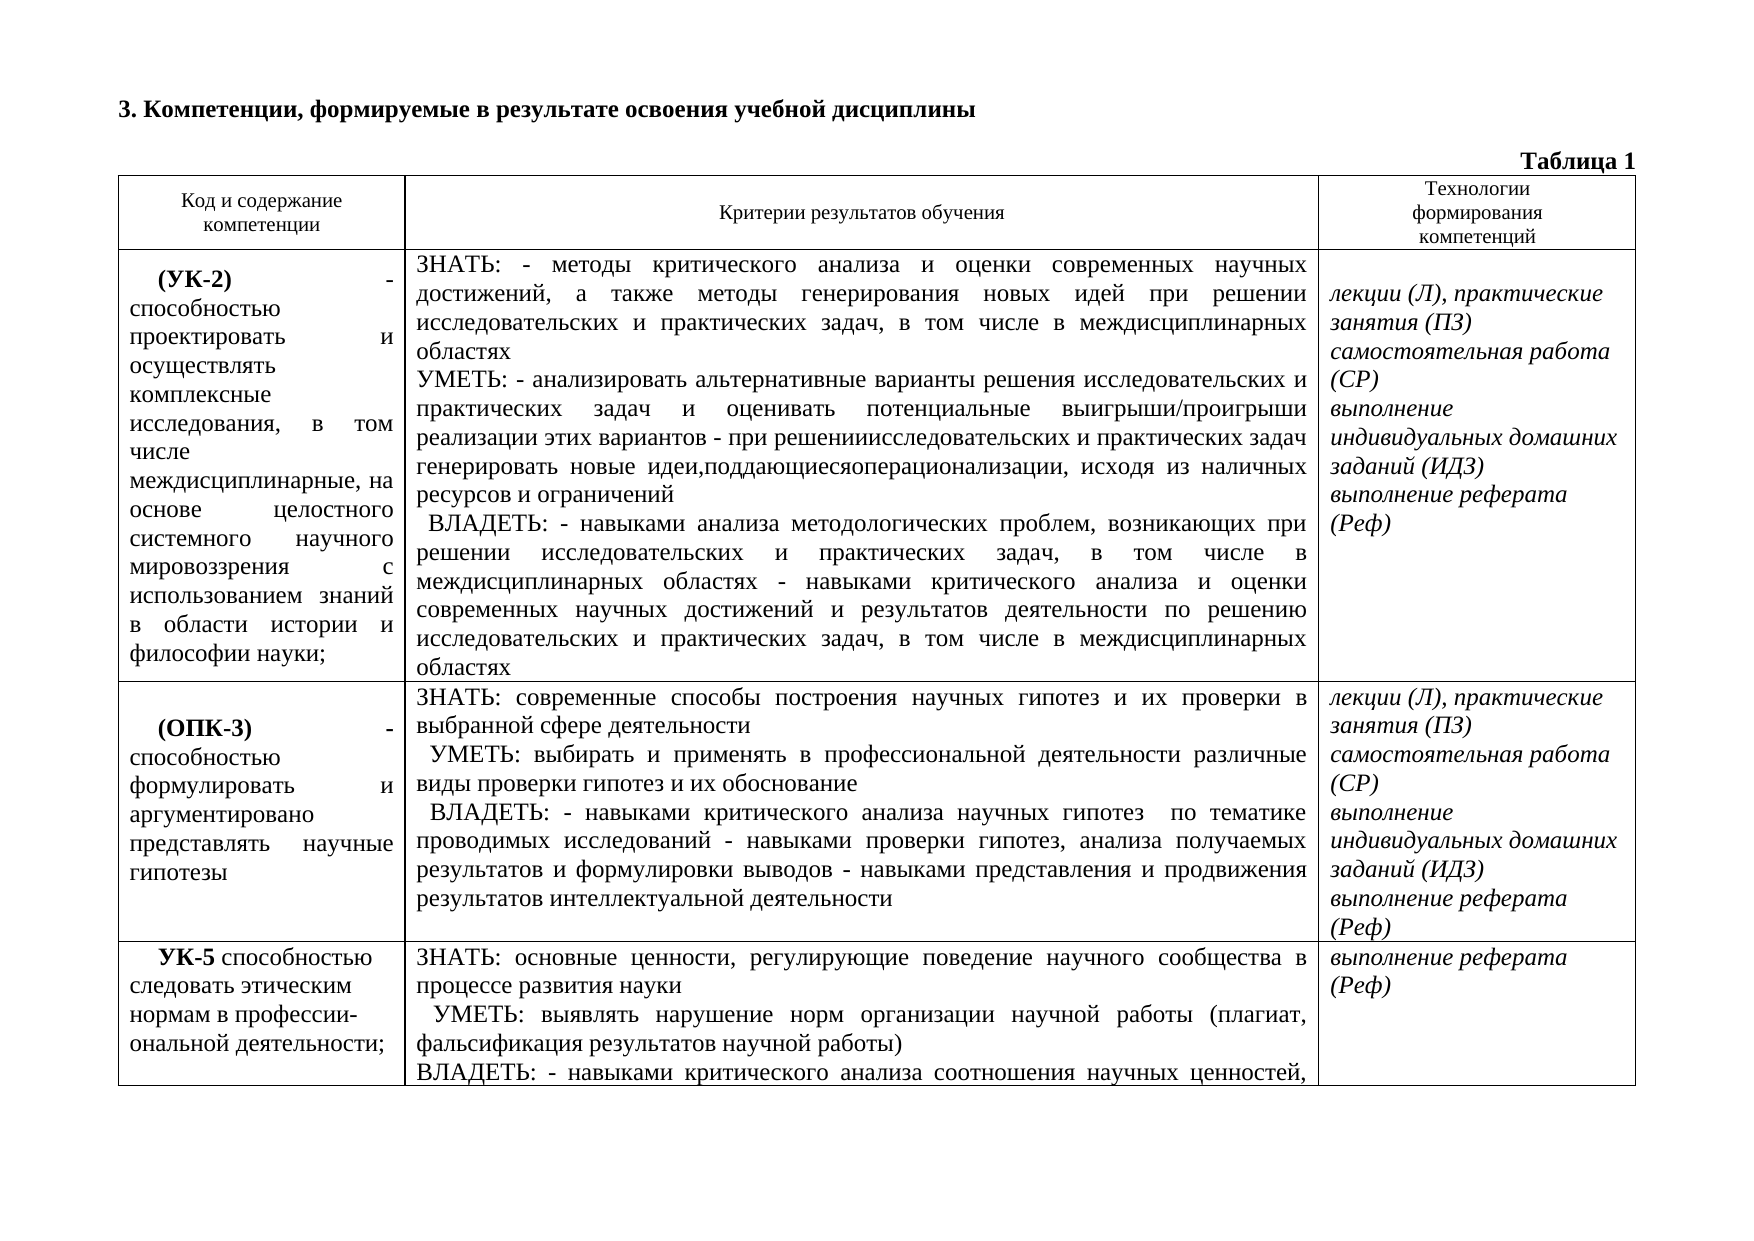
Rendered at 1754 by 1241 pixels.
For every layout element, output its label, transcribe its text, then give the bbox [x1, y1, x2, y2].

table_cell (УК-2) - способностью проектировать и осуществлять комплексные исследования, в том числе междисциплинарные, на основе целостного системного научного мировоззрения с использованием знаний в области истории и философии науки; [119, 250, 404, 681]
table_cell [406, 942, 1318, 1085]
table_header Технологии формирования компетенций [1319, 176, 1635, 248]
table_header Код и содержание компетенции [119, 176, 404, 248]
table_cell ЗНАТЬ: - методы критического анализа и оценки современных научных достижений, а также методы генерирования новых идей при решении исследовательских и практических задач, в том числе в междисциплинарных областях УМЕТЬ: - анализировать альтернативные варианты решения исследовательских и практических задач и оценивать потенциальные выигрыши/проигрыши реализации этих вариантов - при решенииисследовательских и практических задач генерировать новые идеи,поддающиесяоперационализации, исходя из наличных ресурсов и ограничений ВЛАДЕТЬ: - навыками анализа методологических проблем, возникающих при решении исследовательских и практических задач, в том числе в междисциплинарных областях - навыками критического анализа и оценки современных научных достижений и результатов деятельности по решению исследовательских и практических задач, в том числе в междисциплинарных областях [406, 250, 1318, 681]
table_cell лекции (Л), практические занятия (ПЗ) самостоятельная работа (СР) выполнение индивидуальных домашних заданий (ИДЗ) выполнение реферата (Реф) [1319, 682, 1635, 941]
table_cell (ОПК-3) -способностью формулировать и аргументировано представлять научные гипотезы [119, 682, 404, 941]
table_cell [1319, 942, 1635, 1085]
table_header Критерии результатов обучения [406, 176, 1318, 248]
text Таблица 1 [118, 146, 1636, 175]
table_cell ЗНАТЬ: современные способы построения научных гипотез и их проверки в выбранной сфере деятельности УМЕТЬ: выбирать и применять в профессиональной деятельности различные виды проверки гипотез и их обоснование ВЛАДЕТЬ: - навыками критического анализа научных гипотез по тематике проводимых исследований - навыками проверки гипотез, анализа получаемых результатов и формулировки выводов - навыками представления и продвижения результатов интеллектуальной деятельности [406, 682, 1318, 941]
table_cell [119, 942, 404, 1085]
table_cell лекции (Л), практические занятия (ПЗ) самостоятельная работа (СР) выполнение индивидуальных домашних заданий (ИДЗ) выполнение реферата (Реф) [1319, 250, 1635, 681]
text 3. Компетенции, формируемые в результате освоения учебной дисциплины [118, 94, 1636, 122]
